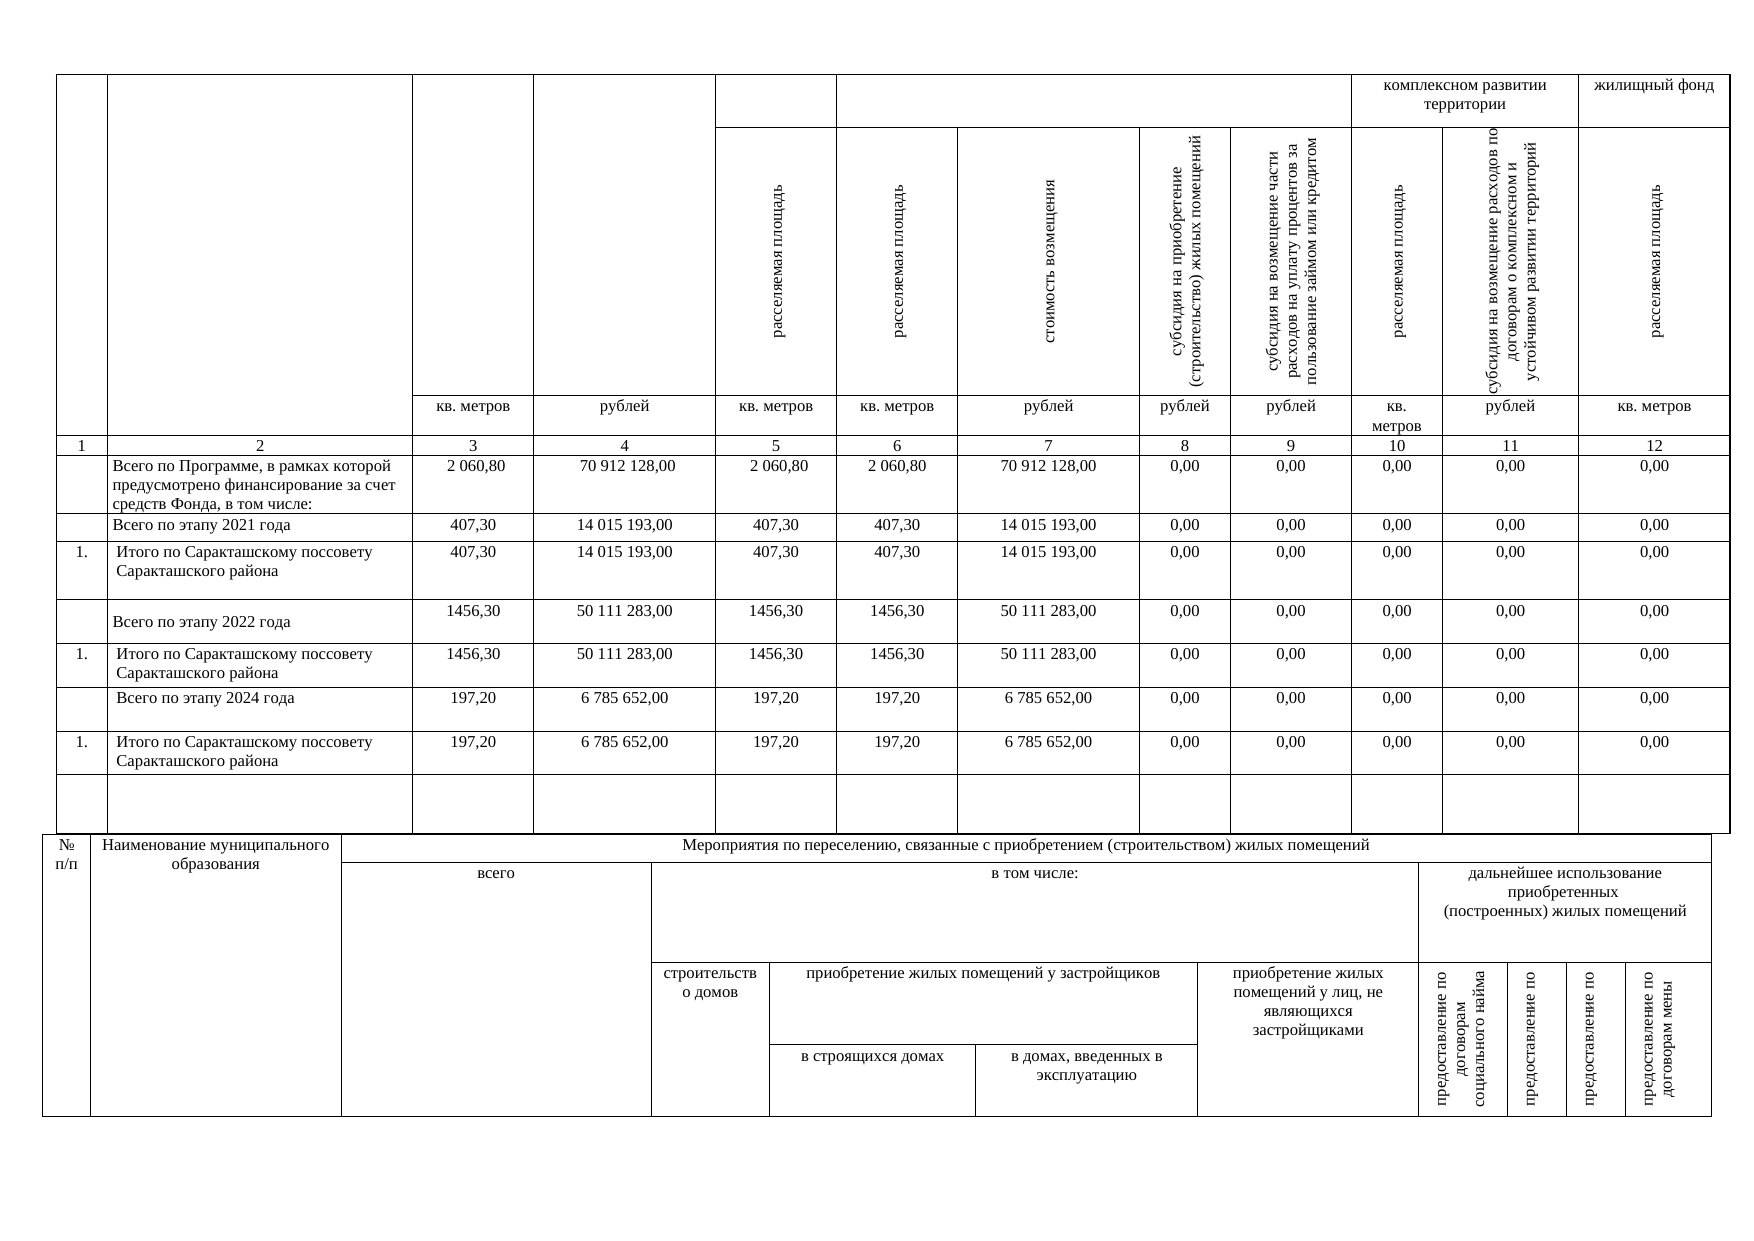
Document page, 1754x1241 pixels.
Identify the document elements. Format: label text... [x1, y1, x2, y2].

table_cell 1. [57, 644, 107, 687]
table_cell 197,20 [716, 732, 836, 774]
table_cell 0,00 [1140, 600, 1230, 643]
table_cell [1352, 75, 1578, 127]
table_cell расселяемая площадь [1352, 128, 1442, 395]
table_cell 50 111 283,00 [534, 644, 715, 687]
table_cell 70 912 128,00 [958, 456, 1139, 513]
table_cell 197,20 [837, 732, 957, 774]
table_cell 0,00 [1140, 732, 1230, 774]
table_cell 0,00 [1443, 688, 1578, 731]
table_cell 0,00 [1140, 688, 1230, 731]
table_cell дальнейшее использование приобретенных (построенных) жилых помещений [1419, 863, 1711, 962]
table_cell 1. [57, 542, 107, 599]
table_cell всего [342, 863, 651, 1116]
table_cell Итого по Саракташскому поссовету Саракташского района [108, 732, 412, 774]
table_cell рублей [1443, 396, 1578, 434]
table_cell 0,00 [1443, 542, 1578, 599]
table_cell 7 [958, 436, 1139, 455]
table_cell 0,00 [1352, 542, 1442, 599]
table_cell [108, 775, 412, 833]
table_cell [534, 775, 715, 833]
table_cell 0,00 [1231, 732, 1351, 774]
table_cell 0,00 [1352, 732, 1442, 774]
table_cell 197,20 [716, 688, 836, 731]
table_cell строительство домов [652, 963, 769, 1116]
table_cell 197,20 [837, 688, 957, 731]
table_cell 0,00 [1231, 688, 1351, 731]
table_cell 0,00 [1231, 456, 1351, 513]
table_cell кв. метров [413, 396, 533, 434]
table_cell Всего по Программе, в рамках которой предусмотрено финансирование за счет средств Фонда, в том числе: [108, 456, 412, 513]
table_cell 0,00 [1579, 644, 1729, 687]
table_cell 1. [57, 732, 107, 774]
table_cell 0,00 [1231, 644, 1351, 687]
table_cell [1352, 775, 1442, 833]
table_cell 0,00 [1443, 456, 1578, 513]
table_cell кв. метров [837, 396, 957, 434]
table_cell 14 015 193,00 [958, 542, 1139, 599]
table_cell субсидия на возмещение части расходов на уплату процентов за пользование займом или кредитом [1231, 128, 1351, 395]
table_cell 50 111 283,00 [958, 644, 1139, 687]
table_cell предоставление по договорам социального найма [1419, 963, 1507, 1116]
table_cell 0,00 [1579, 688, 1729, 731]
table_cell рублей [958, 396, 1139, 434]
table_cell [57, 600, 107, 643]
table_cell 407,30 [837, 514, 957, 541]
table_cell [716, 775, 836, 833]
table_cell 5 [716, 436, 836, 455]
table_cell 2 060,80 [837, 456, 957, 513]
table_cell в строящихся домах [770, 1045, 975, 1116]
table_cell 4 [534, 436, 715, 455]
table_header № п/п [43, 835, 90, 1116]
table_header Мероприятия по переселению, связанные с приобретением (строительством) жилых помещений [342, 835, 1711, 862]
table_cell 0,00 [1579, 600, 1729, 643]
table_cell [57, 514, 107, 541]
table_cell [57, 456, 107, 513]
table_cell 14 015 193,00 [534, 542, 715, 599]
table_cell 50 111 283,00 [958, 600, 1139, 643]
table_cell 0,00 [1352, 600, 1442, 643]
table_cell [958, 775, 1139, 833]
table_cell расселяемая площадь [716, 128, 836, 395]
table_cell стоимость возмещения [958, 128, 1139, 395]
table_cell 0,00 [1231, 514, 1351, 541]
table_cell 407,30 [413, 542, 533, 599]
table_cell предоставление по договорам найма жилого помещения маневренного фонда [1567, 963, 1625, 1116]
table_cell Итого по Саракташскому поссовету Саракташского района [108, 644, 412, 687]
table_cell субсидия на возмещение расходов по договорам о комплексном и устойчивом развитии территорий [1443, 128, 1578, 395]
table_cell 0,00 [1443, 644, 1578, 687]
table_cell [976, 1045, 1197, 1116]
table_cell расселяемая площадь [837, 128, 957, 395]
table_cell 2 060,80 [716, 456, 836, 513]
table_cell 14 015 193,00 [958, 514, 1139, 541]
table_cell [837, 775, 957, 833]
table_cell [1579, 75, 1729, 127]
table_cell 0,00 [1352, 644, 1442, 687]
table_cell рублей [1231, 396, 1351, 434]
table_cell кв. метров [1579, 396, 1729, 434]
table_cell 0,00 [1231, 600, 1351, 643]
table_cell 6 [837, 436, 957, 455]
table_cell 1456,30 [413, 600, 533, 643]
table_cell 12 [1579, 436, 1729, 455]
table_cell Всего по этапу 2022 года [108, 600, 412, 643]
table_cell 6 785 652,00 [958, 732, 1139, 774]
table_cell рублей [1140, 396, 1230, 434]
table_cell предоставление по договорам мены [1626, 963, 1711, 1116]
table_cell 1456,30 [716, 600, 836, 643]
table_cell [57, 688, 107, 731]
table_cell 3 [413, 436, 533, 455]
table_cell 0,00 [1140, 542, 1230, 599]
table_cell рублей [534, 396, 715, 434]
table_cell кв. метров [1352, 396, 1442, 434]
table_cell 0,00 [1140, 514, 1230, 541]
table_cell 407,30 [837, 542, 957, 599]
table_cell [1579, 775, 1729, 833]
table_cell 8 [1140, 436, 1230, 455]
table_cell 6 785 652,00 [534, 688, 715, 731]
table_cell приобретение жилых помещений у лиц, не являющихся застройщиками [1198, 963, 1418, 1116]
table_cell кв. метров [716, 396, 836, 434]
table_cell 10 [1352, 436, 1442, 455]
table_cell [837, 75, 1351, 127]
table_cell 1456,30 [837, 600, 957, 643]
table_cell расселяемая площадь [1579, 128, 1729, 395]
table_cell Всего по этапу 2024 года [108, 688, 412, 731]
table_cell 0,00 [1579, 732, 1729, 774]
table_cell Всего по этапу 2021 года [108, 514, 412, 541]
table_cell в том числе: [652, 863, 1418, 962]
table_cell Итого по Саракташскому поссовету Саракташского района [108, 542, 412, 599]
table_cell предоставление по договорам найма жилищного фонда социального использования [1508, 963, 1566, 1116]
table_cell [1140, 775, 1230, 833]
table_cell 197,20 [413, 688, 533, 731]
table_cell 407,30 [716, 542, 836, 599]
table_cell 407,30 [413, 514, 533, 541]
table_cell 197,20 [413, 732, 533, 774]
table_cell 0,00 [1443, 514, 1578, 541]
table_cell 0,00 [1443, 732, 1578, 774]
table_cell 1456,30 [837, 644, 957, 687]
table_cell [1443, 775, 1578, 833]
table_cell 1456,30 [716, 644, 836, 687]
table_cell 1456,30 [413, 644, 533, 687]
table_cell [1231, 775, 1351, 833]
table_cell 0,00 [1443, 600, 1578, 643]
table_cell 6 785 652,00 [534, 732, 715, 774]
table_cell 0,00 [1231, 542, 1351, 599]
table_cell 2 060,80 [413, 456, 533, 513]
table_cell 1 [57, 436, 107, 455]
table_cell 407,30 [716, 514, 836, 541]
table_cell 2 [108, 436, 412, 455]
table_cell 0,00 [1140, 456, 1230, 513]
table_cell [413, 775, 533, 833]
table_cell 0,00 [1352, 514, 1442, 541]
table_cell приобретение жилых помещений у застройщиков [770, 963, 1197, 1044]
table_header Наименование муниципального образования [91, 835, 341, 1116]
table_cell 0,00 [1352, 688, 1442, 731]
table_cell субсидия на приобретение (строительство) жилых помещений [1140, 128, 1230, 395]
table_cell 70 912 128,00 [534, 456, 715, 513]
table_cell 14 015 193,00 [534, 514, 715, 541]
table_cell 9 [1231, 436, 1351, 455]
table_cell 50 111 283,00 [534, 600, 715, 643]
table_cell 0,00 [1140, 644, 1230, 687]
table_cell 0,00 [1579, 514, 1729, 541]
table_cell 6 785 652,00 [958, 688, 1139, 731]
table_cell 0,00 [1352, 456, 1442, 513]
table_cell 0,00 [1579, 542, 1729, 599]
table_cell 11 [1443, 436, 1578, 455]
table_cell [57, 775, 107, 833]
table_cell 0,00 [1579, 456, 1729, 513]
